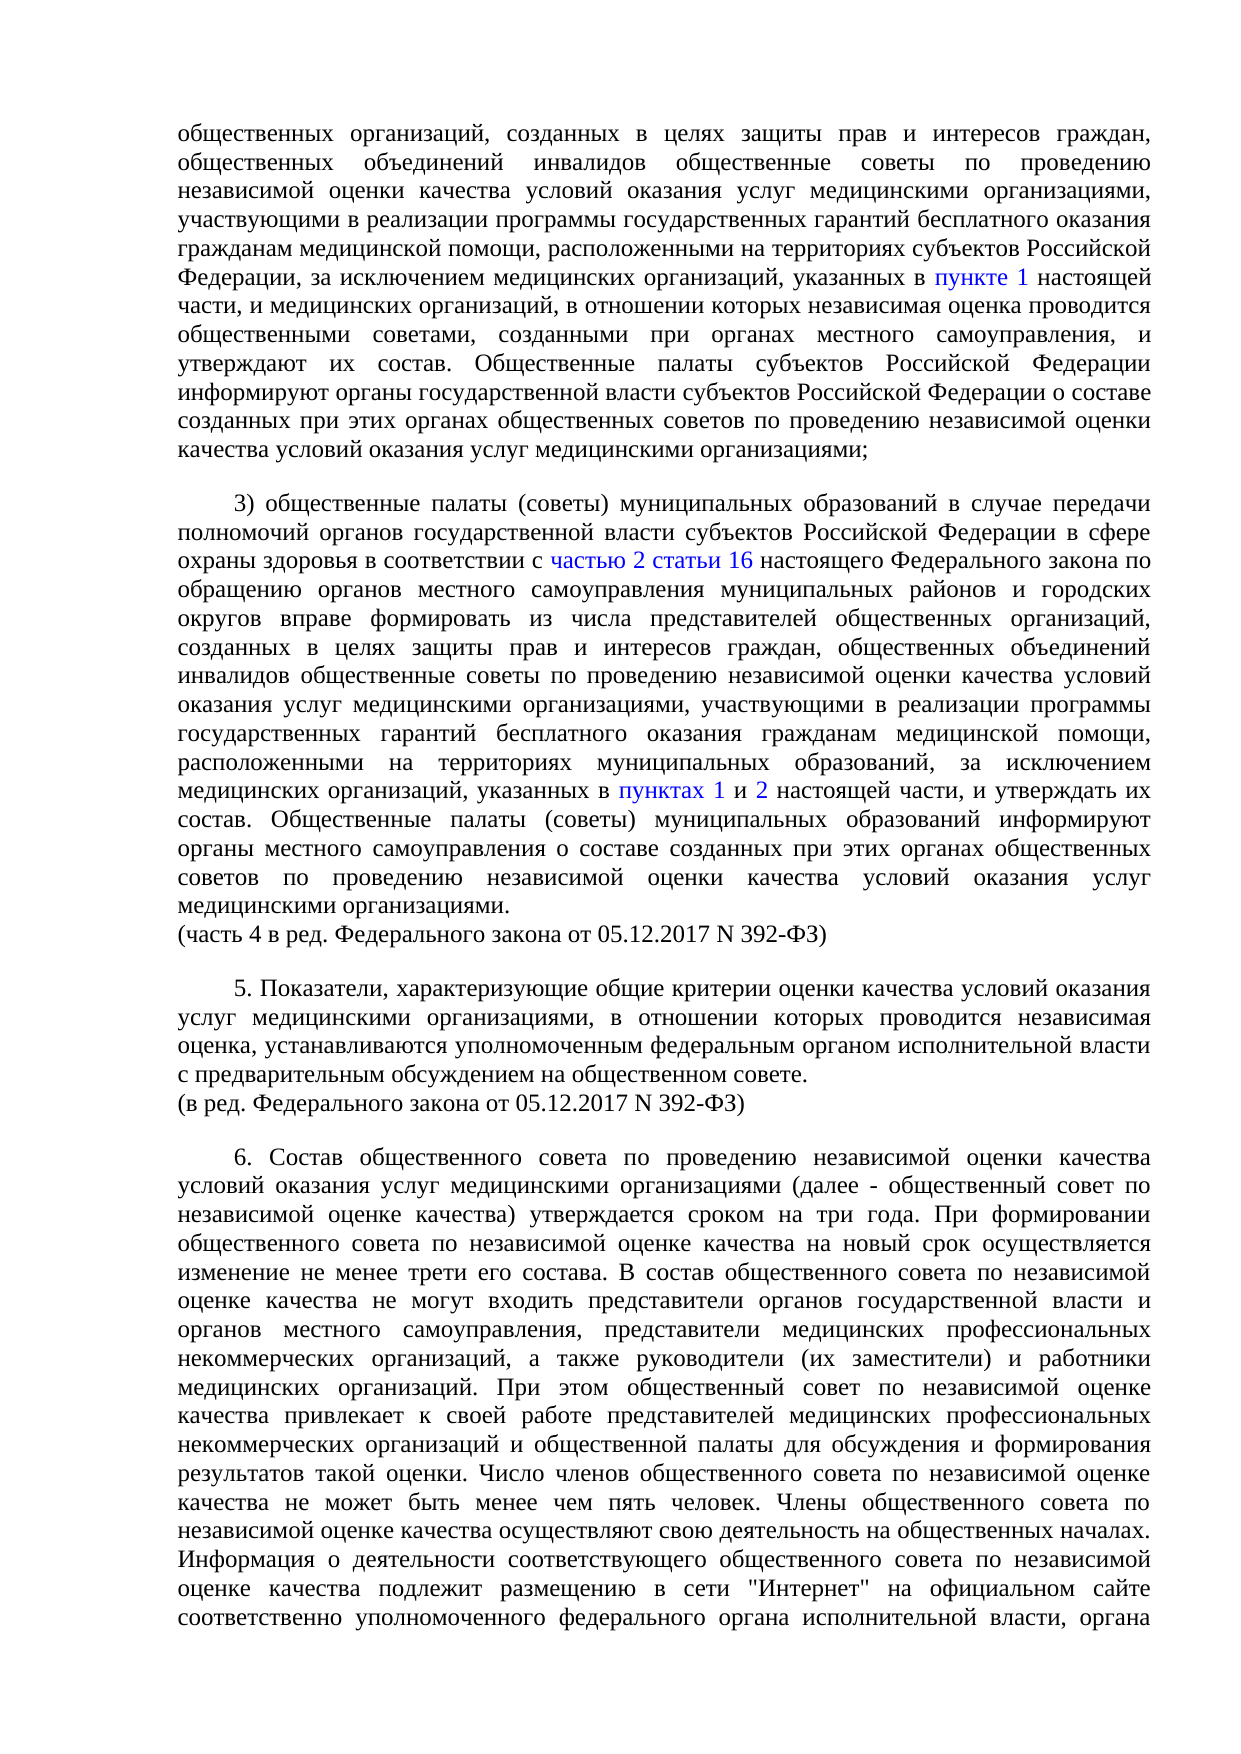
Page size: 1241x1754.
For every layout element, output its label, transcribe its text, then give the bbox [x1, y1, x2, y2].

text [177, 1142, 1152, 1631]
text (часть 4 в ред. Федерального закона от 05.12.2017 N 392-ФЗ) [177, 919, 1152, 948]
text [177, 118, 1152, 463]
text 3) общественные палаты (советы) муниципальных образований в случае передачи полномочий органов государственной власти субъектов Российской Федерации в сфере охраны здоровья в соответствии с частью 2 статьи 16 настоящего Федерального закона по обращению органов местного самоуправления муниципальных районов и городских округов вправе формировать из числа представителей общественных организаций, созданных в целях защиты прав и интересов граждан, общественных объединений инвалидов общественные советы по проведению независимой оценки качества условий оказания услуг медицинскими организациями, участвующими в реализации программы государственных гарантий бесплатного оказания гражданам медицинской помощи, расположенными на территориях муниципальных образований, за исключением медицинских организаций, указанных в пунктах 1 и 2 настоящей части, и утверждать их состав. Общественные палаты (советы) муниципальных образований информируют органы местного самоуправления о составе созданных при этих органах общественных советов по проведению независимой оценки качества условий оказания услуг медицинскими организациями. [177, 488, 1152, 919]
text 5. Показатели, характеризующие общие критерии оценки качества условий оказания услуг медицинскими организациями, в отношении которых проводится независимая оценка, устанавливаются уполномоченным федеральным органом исполнительной власти с предварительным обсуждением на общественном совете. [177, 973, 1152, 1088]
text (в ред. Федерального закона от 05.12.2017 N 392-ФЗ) [177, 1088, 1152, 1117]
